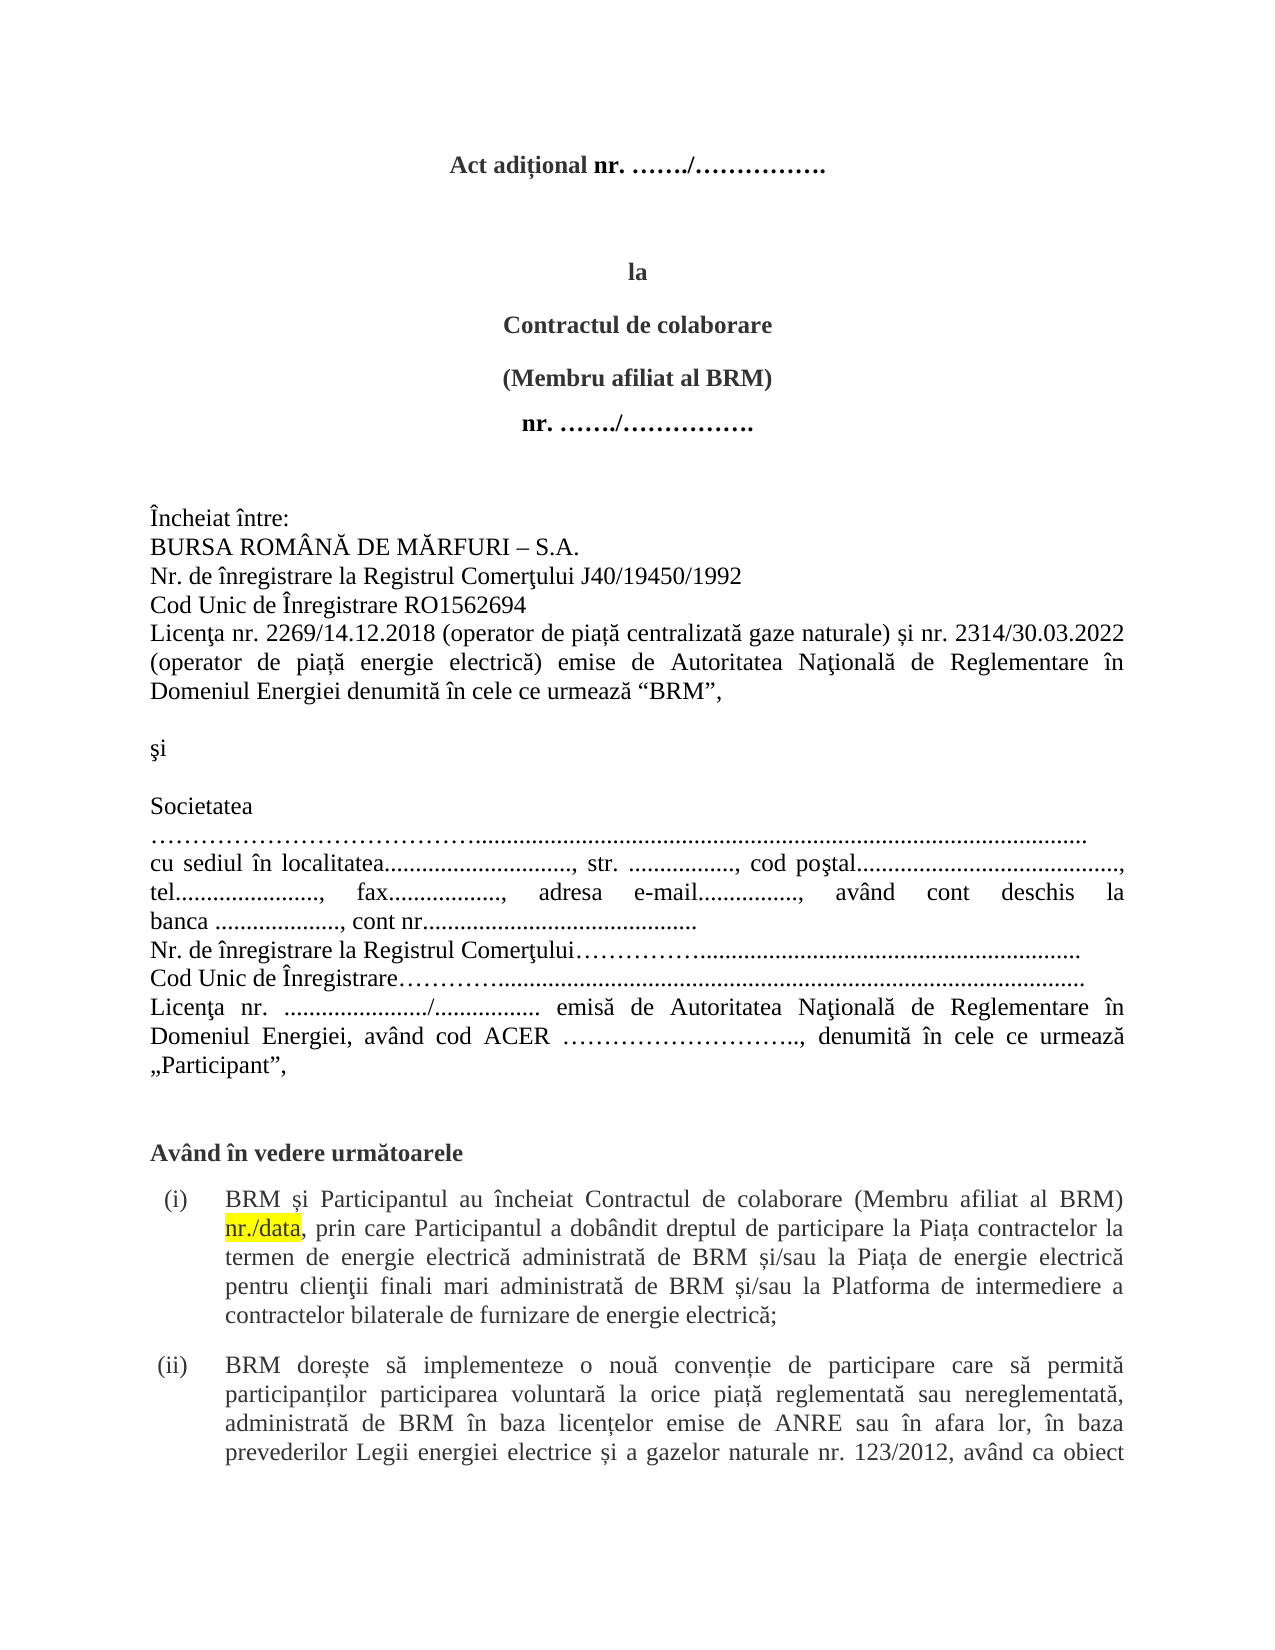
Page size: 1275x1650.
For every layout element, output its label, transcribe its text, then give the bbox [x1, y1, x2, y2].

list BRM și Participantul au încheiat Contractul de colaborare (Membru afiliat al BRM) nr./data, prin care Participantul a dobândit dreptul de participare la Piața contractelor la termen de energie electrică administrată de BRM și/sau la Piața de energie electrică pentru clienţii finali mari administrată de BRM și/sau la Platforma de intermediere a contractelor bilaterale de furnizare de energie electrică; [187, 1184, 1125, 1329]
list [187, 1350, 1125, 1465]
text şi [150, 733, 1125, 762]
text Încheiat între: [150, 503, 1125, 532]
text Cod Unic de Înregistrare………….............................................................................................. [150, 963, 1125, 992]
text Nr. de înregistrare la Registrul Comerţului J40/19450/1992 [150, 561, 1125, 590]
text Societatea ………………………………….................................................................................................. [150, 791, 1125, 848]
text Licenţa nr. 2269/14.12.2018 (operator de piață centralizată gaze naturale) și nr. 2314/30.03.2022 (operator de piață energie electrică) emise de Autoritatea Naţională de Reglementare în Domeniul Energiei denumită în cele ce urmează “BRM”, [150, 618, 1125, 705]
text Cod Unic de Înregistrare RO1562694 [150, 590, 1125, 618]
text Licenţa nr. ......................./................. emisă de Autoritatea Naţională de Reglementare în Domeniul Energiei, având cod ACER ……………………….., denumită în cele ce urmează „Participant”, [150, 992, 1125, 1078]
text Nr. de înregistrare la Registrul Comerţului……………............................................................. [150, 935, 1125, 963]
text cu sediul în localitatea.............................., str. ................., cod poştal.........................................., tel......................., fax.................., adresa e-mail................, având cont deschis la banca ...................., cont nr............................................ [150, 848, 1125, 935]
text Act adițional nr. ……./……………. [150, 150, 1125, 179]
text (Membru afiliat al BRM) [150, 356, 1125, 391]
text Având în vedere următoarele [150, 1131, 1125, 1167]
text Contractul de colaborare [150, 303, 1125, 339]
text la [150, 250, 1125, 286]
text BURSA ROMÂNĂ DE MĂRFURI – S.A. [150, 532, 1125, 561]
text nr. ……./……………. [150, 408, 1125, 437]
